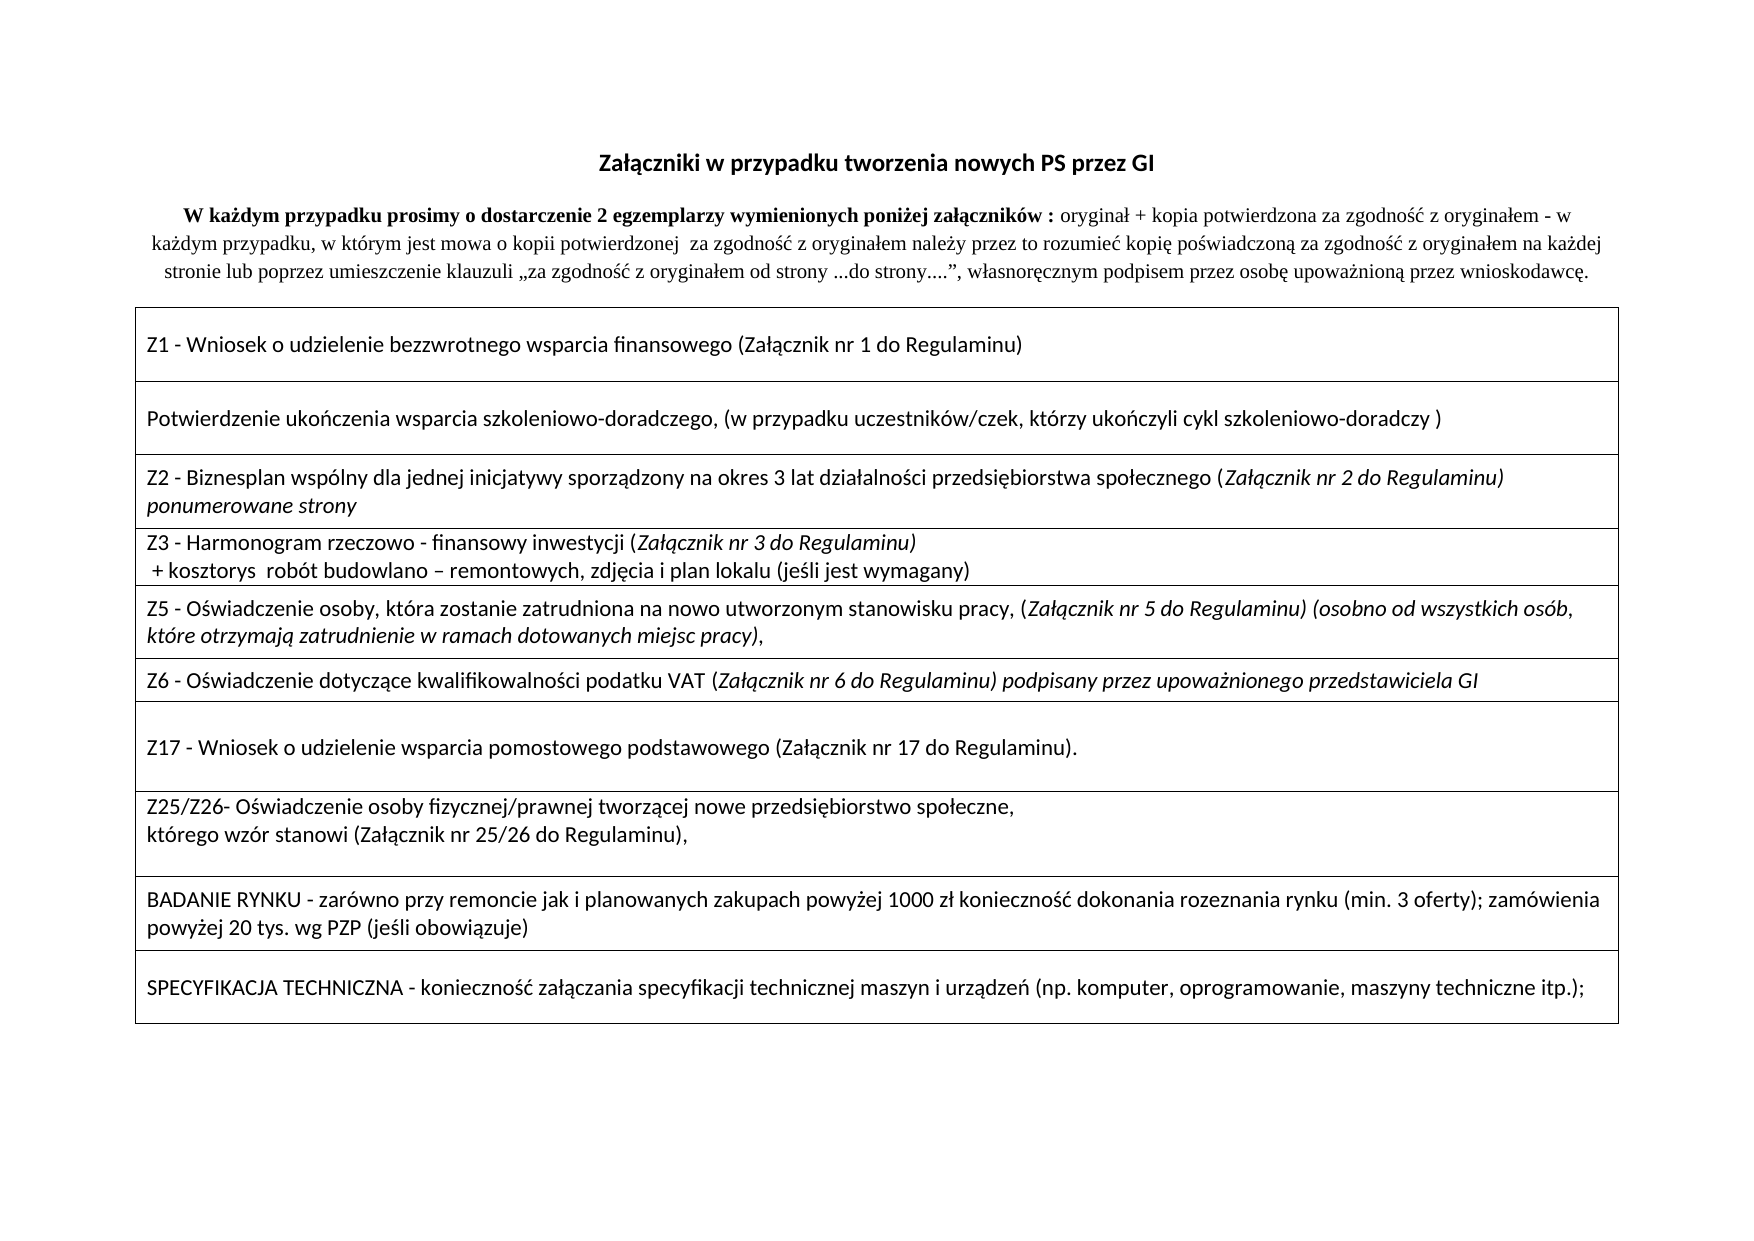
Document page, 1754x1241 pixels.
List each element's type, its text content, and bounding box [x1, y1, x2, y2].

table_cell Z17 - Wniosek o udzielenie wsparcia pomostowego podstawowego (Załącznik nr 17 do Regulaminu). [136, 702, 1618, 791]
table_cell SPECYFIKACJA TECHNICZNA - konieczność załączania specyfikacji technicznej maszyn i urządzeń (np. komputer, oprogramowanie, maszyny techniczne itp.); [136, 951, 1618, 1023]
text W każdym przypadku prosimy o dostarczenie 2 egzemplarzy wymienionych poniżej załączników : oryginał + kopia potwierdzona za zgodność z oryginałem - w każdym przypadku, w którym jest mowa o kopii potwierdzonej za zgodność z oryginałem należy przez to rozumieć kopię poświadczoną za zgodność z oryginałem na każdej stronie lub poprzez umieszczenie klauzuli „za zgodność z oryginałem od strony ...do strony....”, własnoręcznym podpisem przez osobę upoważnioną przez wnioskodawcę. [148, 203, 1606, 283]
text Załączniki w przypadku tworzenia nowych PS przez GI [148, 148, 1606, 178]
table_cell BADANIE RYNKU - zarówno przy remoncie jak i planowanych zakupach powyżej 1000 zł konieczność dokonania rozeznania rynku (min. 3 oferty); zamówienia powyżej 20 tys. wg PZP (jeśli obowiązuje) [136, 877, 1618, 950]
table_cell Z25/Z26- Oświadczenie osoby fizycznej/prawnej tworzącej nowe przedsiębiorstwo społeczne, którego wzór stanowi (Załącznik nr 25/26 do Regulaminu), [136, 792, 1618, 876]
table_cell Z6 - Oświadczenie dotyczące kwalifikowalności podatku VAT (Załącznik nr 6 do Regulaminu) podpisany przez upoważnionego przedstawiciela GI [136, 659, 1618, 701]
table_cell Z5 - Oświadczenie osoby, która zostanie zatrudniona na nowo utworzonym stanowisku pracy, (Załącznik nr 5 do Regulaminu) (osobno od wszystkich osób, które otrzymają zatrudnienie w ramach dotowanych miejsc pracy), [136, 586, 1618, 658]
table_cell Potwierdzenie ukończenia wsparcia szkoleniowo-doradczego, (w przypadku uczestników/czek, którzy ukończyli cykl szkoleniowo-doradczy ) [136, 382, 1618, 454]
table_cell Z2 - Biznesplan wspólny dla jednej inicjatywy sporządzony na okres 3 lat działalności przedsiębiorstwa społecznego (Załącznik nr 2 do Regulaminu) ponumerowane strony [136, 455, 1618, 527]
table_cell Z3 - Harmonogram rzeczowo - finansowy inwestycji (Załącznik nr 3 do Regulaminu) + kosztorys robót budowlano – remontowych, zdjęcia i plan lokalu (jeśli jest wymagany) [136, 529, 1618, 584]
table_header Z1 - Wniosek o udzielenie bezzwrotnego wsparcia finansowego (Załącznik nr 1 do Regulaminu) [136, 308, 1618, 381]
